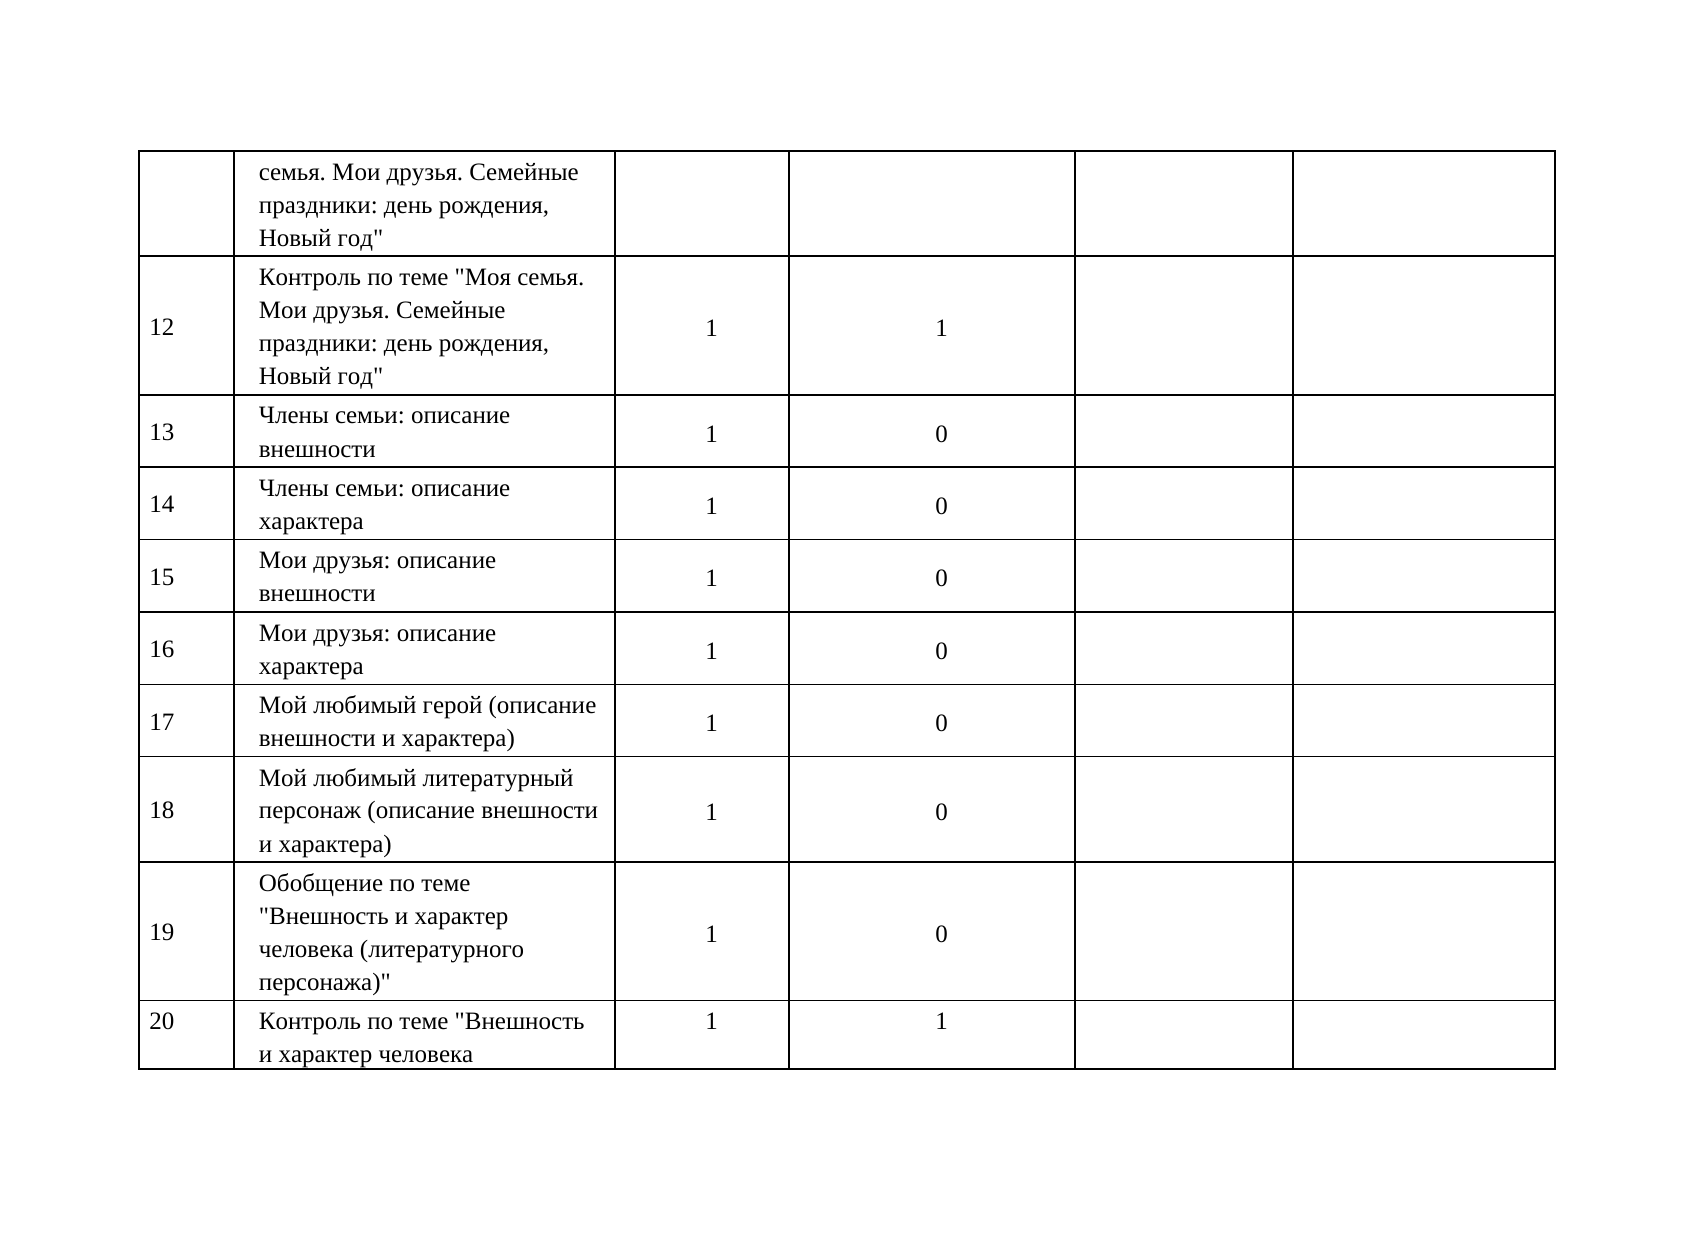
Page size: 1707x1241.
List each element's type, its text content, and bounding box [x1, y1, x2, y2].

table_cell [235, 1001, 614, 1068]
table_cell 16 [140, 613, 233, 683]
table_cell 1 [616, 757, 788, 861]
table_cell [1294, 152, 1554, 255]
table_cell [1294, 613, 1554, 683]
table_cell 0 [790, 863, 1074, 1000]
table_cell Мои друзья: описание внешности [235, 540, 614, 611]
table_cell 1 [616, 1001, 788, 1068]
table_cell [1294, 863, 1554, 1000]
table_cell 1 [790, 1001, 1074, 1068]
table_cell 15 [140, 540, 233, 611]
table_cell 0 [790, 757, 1074, 861]
table_cell 20 [140, 1001, 233, 1068]
table_cell 17 [140, 685, 233, 756]
table_cell [1076, 468, 1292, 539]
table_cell 19 [140, 863, 233, 1000]
table_cell 0 [790, 468, 1074, 539]
table_cell 1 [616, 257, 788, 394]
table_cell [235, 152, 614, 255]
table_cell 1 [616, 540, 788, 611]
table_cell 1 [616, 152, 788, 255]
table_cell 0 [790, 685, 1074, 756]
table_cell 0 [790, 396, 1074, 466]
table_cell Мой любимый литературный персонаж (описание внешности и характера) [235, 757, 614, 861]
table_cell 1 [616, 613, 788, 683]
table_cell [1076, 257, 1292, 394]
table_cell 0 [790, 613, 1074, 683]
table_cell [1076, 540, 1292, 611]
table_cell [1076, 863, 1292, 1000]
table_cell Мой любимый герой (описание внешности и характера) [235, 685, 614, 756]
table_cell 18 [140, 757, 233, 861]
table_cell Обобщение по теме "Внешность и характер человека (литературного персонажа)" [235, 863, 614, 1000]
table_cell [1294, 257, 1554, 394]
table_cell [1294, 1001, 1554, 1068]
table_cell 14 [140, 468, 233, 539]
table_cell [1076, 613, 1292, 683]
table_cell [1294, 396, 1554, 466]
table_cell [1076, 152, 1292, 255]
table_cell Мои друзья: описание характера [235, 613, 614, 683]
table_cell Контроль по теме "Моя семья. Мои друзья. Семейные праздники: день рождения, Новый год" [235, 257, 614, 394]
table_cell [1294, 757, 1554, 861]
table_cell [1076, 685, 1292, 756]
table_cell 1 [616, 396, 788, 466]
table_cell Члены семьи: описание внешности [235, 396, 614, 466]
table_cell 1 [790, 257, 1074, 394]
table_cell [1294, 685, 1554, 756]
table_cell [1294, 468, 1554, 539]
table_cell 0 [790, 540, 1074, 611]
table_cell [1076, 396, 1292, 466]
table_cell 1 [616, 685, 788, 756]
table_cell Члены семьи: описание характера [235, 468, 614, 539]
table_cell 11 [140, 152, 233, 255]
table_cell 1 [616, 863, 788, 1000]
table_cell [1076, 1001, 1292, 1068]
table_cell 1 [616, 468, 788, 539]
table_cell 13 [140, 396, 233, 466]
table_cell 12 [140, 257, 233, 394]
table_cell 0 [790, 152, 1074, 255]
table_cell [1076, 757, 1292, 861]
table_cell [1294, 540, 1554, 611]
